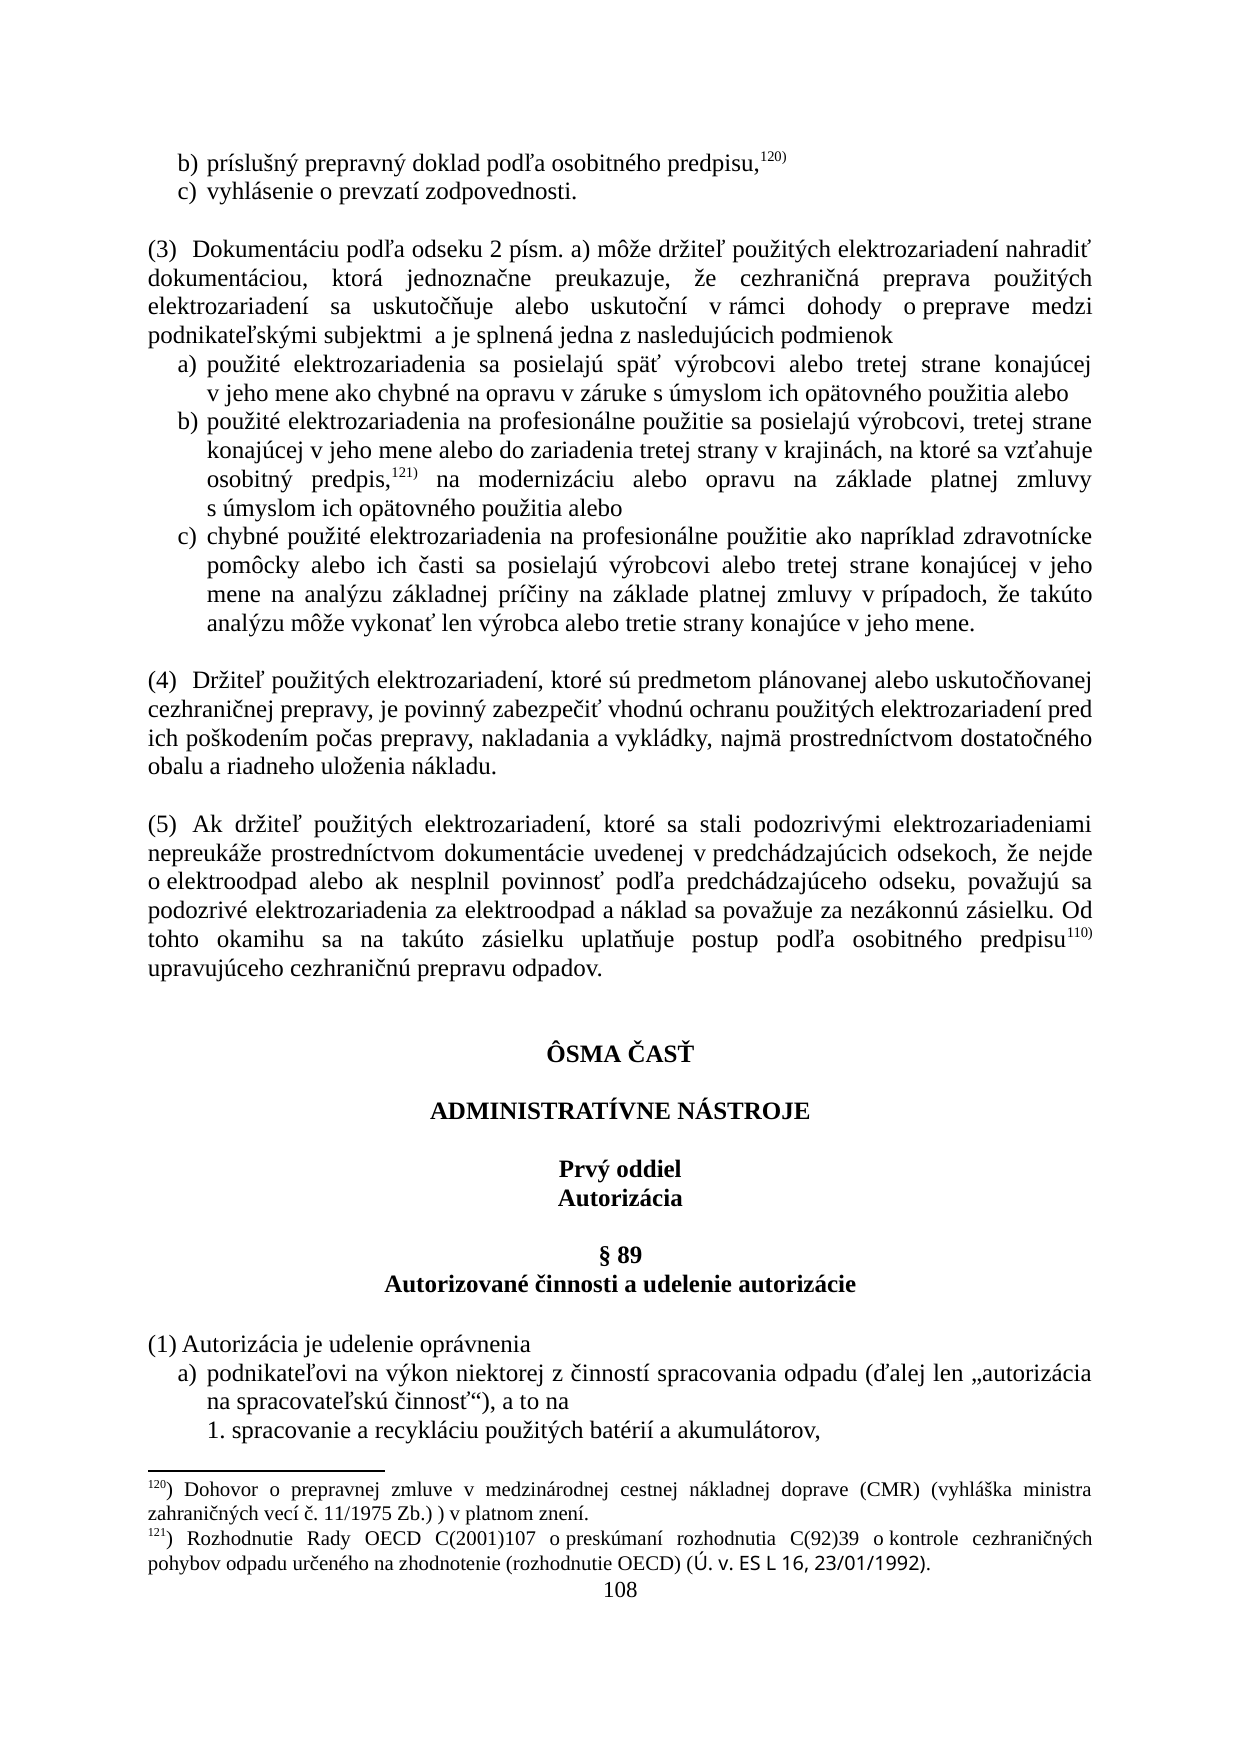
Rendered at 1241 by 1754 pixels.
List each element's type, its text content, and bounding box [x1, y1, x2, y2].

text ADMINISTRATÍVNE NÁSTROJE [148, 1096, 1093, 1125]
text Autorizácia [148, 1183, 1093, 1211]
text Prvý oddiel [148, 1154, 1093, 1183]
text 1. spracovanie a recykláciu použitých batérií a akumulátorov, [207, 1415, 1093, 1444]
list Ak držiteľ použitých elektrozariadení, ktoré sa stali podozrivými elektrozariadeniami nepreukáže prostredníctvom dokumentácie uvedenej v predchádzajúcich odsekoch, že nejde o elektroodpad alebo ak nesplnil povinnosť podľa predchádzajúceho odseku, považujú sa podozrivé elektrozariadenia za elektroodpad a náklad sa považuje za nezákonnú zásielku. Od tohto okamihu sa na takúto zásielku uplatňuje postup podľa osobitného predpisu110) upravujúceho cezhraničnú prepravu odpadov. [148, 809, 1093, 981]
list chybné použité elektrozariadenia na profesionálne použitie ako napríklad zdravotnícke pomôcky alebo ich časti sa posielajú výrobcovi alebo tretej strane konajúcej v jeho mene na analýzu základnej príčiny na základe platnej zmluvy v prípadoch, že takúto analýzu môže vykonať len výrobca alebo tretie strany konajúce v jeho mene. [177, 521, 1093, 636]
text Autorizované činnosti a udelenie autorizácie [148, 1269, 1093, 1298]
text § 89 [148, 1240, 1093, 1269]
list Držiteľ použitých elektrozariadení, ktoré sú predmetom plánovanej alebo uskutočňovanej cezhraničnej prepravy, je povinný zabezpečiť vhodnú ochranu použitých elektrozariadení pred ich poškodením počas prepravy, nakladania a vykládky, najmä prostredníctvom dostatočného obalu a riadneho uloženia nákladu. [148, 665, 1093, 780]
list Dokumentáciu podľa odseku 2 písm. a) môže držiteľ použitých elektrozariadení nahradiť dokumentáciou, ktorá jednoznačne preukazuje, že cezhraničná preprava použitých elektrozariadení sa uskutočňuje alebo uskutoční v rámci dohody o preprave medzi podnikateľskými subjektmi a je splnená jedna z nasledujúcich podmienok [148, 234, 1093, 349]
list príslušný prepravný doklad podľa osobitného predpisu,) [177, 148, 1093, 176]
text (1) Autorizácia je udelenie oprávnenia [148, 1329, 1093, 1358]
list použité elektrozariadenia sa posielajú späť výrobcovi alebo tretej strane konajúcej v jeho mene ako chybné na opravu v záruke s úmyslom ich opätovného použitia alebo [177, 349, 1093, 406]
list použité elektrozariadenia na profesionálne použitie sa posielajú výrobcovi, tretej strane konajúcej v jeho mene alebo do zariadenia tretej strany v krajinách, na ktoré sa vzťahuje osobitný predpis,) na modernizáciu alebo opravu na základe platnej zmluvy s úmyslom ich opätovného použitia alebo [177, 406, 1093, 521]
list podnikateľovi na výkon niektorej z činností spracovania odpadu (ďalej len „autorizácia na spracovateľskú činnosť“), a to na [177, 1358, 1093, 1415]
text ÔSMA ČASŤ [148, 1039, 1093, 1068]
list vyhlásenie o prevzatí zodpovednosti. [177, 176, 1093, 205]
